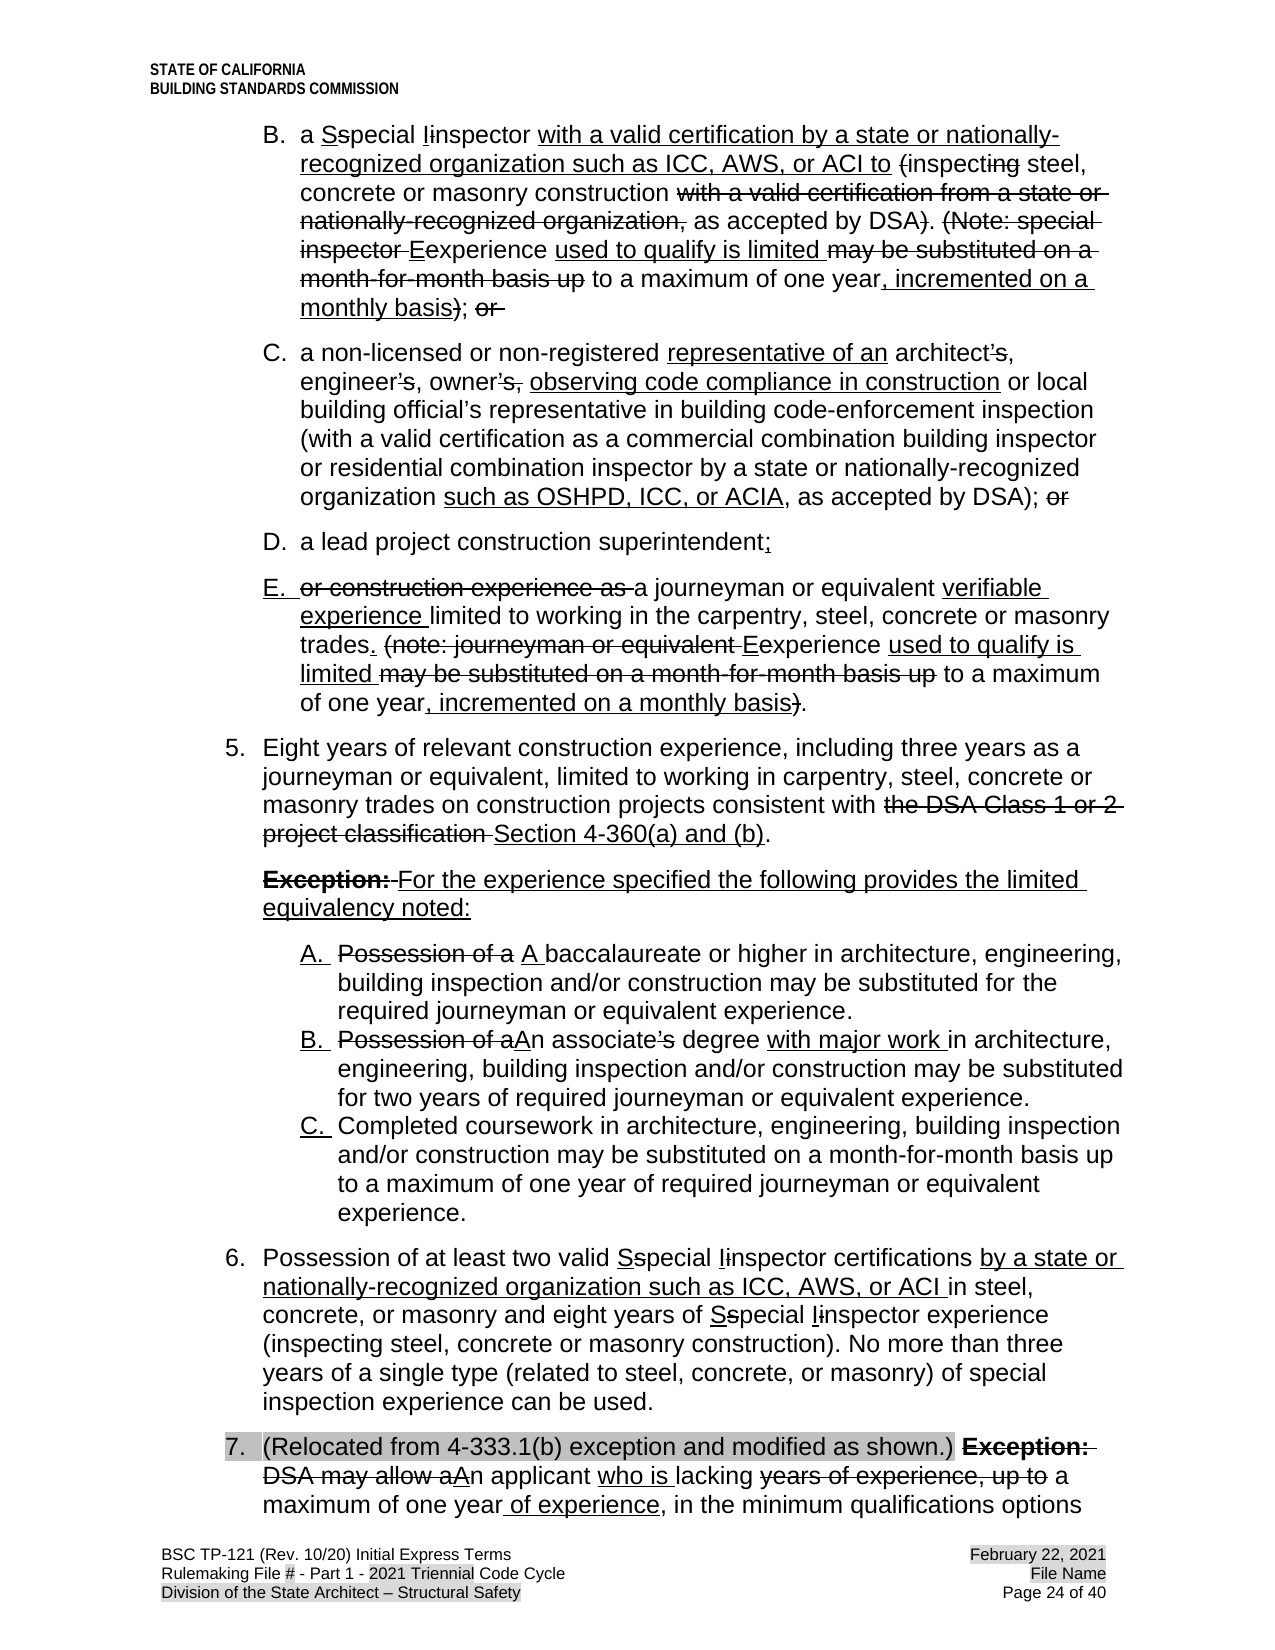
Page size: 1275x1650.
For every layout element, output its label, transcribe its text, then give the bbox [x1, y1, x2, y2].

list Possession of a A baccalaureate or higher in architecture, engineering, building inspection and/or construction may be substituted for the required journeyman or equivalent experience. [300, 939, 1125, 1025]
list a non-licensed or non-registered representative of an architect’s, engineer’s, owner’s, observing code compliance in construction or local building official’s representative in building code-enforcement inspection (with a valid certification as a commercial combination building inspector or residential combination inspector by a state or nationally-recognized organization such as OSHPD, ICC, or ACIA, as accepted by DSA); or [262, 338, 1125, 510]
list Eight years of relevant construction experience, including three years as a journeyman or equivalent, limited to working in carpentry, steel, concrete or masonry trades on construction projects consistent with the DSA Class 1 or 2 project classification Section 4-360(a) and (b). [225, 733, 1125, 848]
list a lead project construction superintendent; [262, 527, 1125, 556]
text E. or construction experience as a journeyman or equivalent verifiable experience limited to working in the carpentry, steel, concrete or masonry trades. (note: journeyman or equivalent Eexperience used to qualify is limited may be substituted on a month-for-month basis up to a maximum of one year, incremented on a monthly basis). [262, 572, 1125, 716]
list Possession of aAn associate’s degree with major work in architecture, engineering, building inspection and/or construction may be substituted for two years of required journeyman or equivalent experience. [300, 1025, 1125, 1111]
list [225, 1432, 1125, 1518]
list Possession of at least two valid Sspecial Iinspector certifications by a state or nationally-recognized organization such as ICC, AWS, or ACI in steel, concrete, or masonry and eight years of Sspecial Iinspector experience (inspecting steel, concrete or masonry construction). No more than three years of a single type (related to steel, concrete, or masonry) of special inspection experience can be used. [225, 1243, 1125, 1415]
text Exception: For the experience specified the following provides the limited equivalency noted: [262, 864, 1125, 922]
list Completed coursework in architecture, engineering, building inspection and/or construction may be substituted on a month-for-month basis up to a maximum of one year of required journeyman or equivalent experience. [300, 1111, 1125, 1226]
list a Sspecial Iinspector with a valid certification by a state or nationally-recognized organization such as ICC, AWS, or ACI to (inspecting steel, concrete or masonry construction with a valid certification from a state or nationally-recognized organization, as accepted by DSA). (Note: special inspector Eexperience used to qualify is limited may be substituted on a month-for-month basis up to a maximum of one year, incremented on a monthly basis); or [262, 120, 1125, 321]
